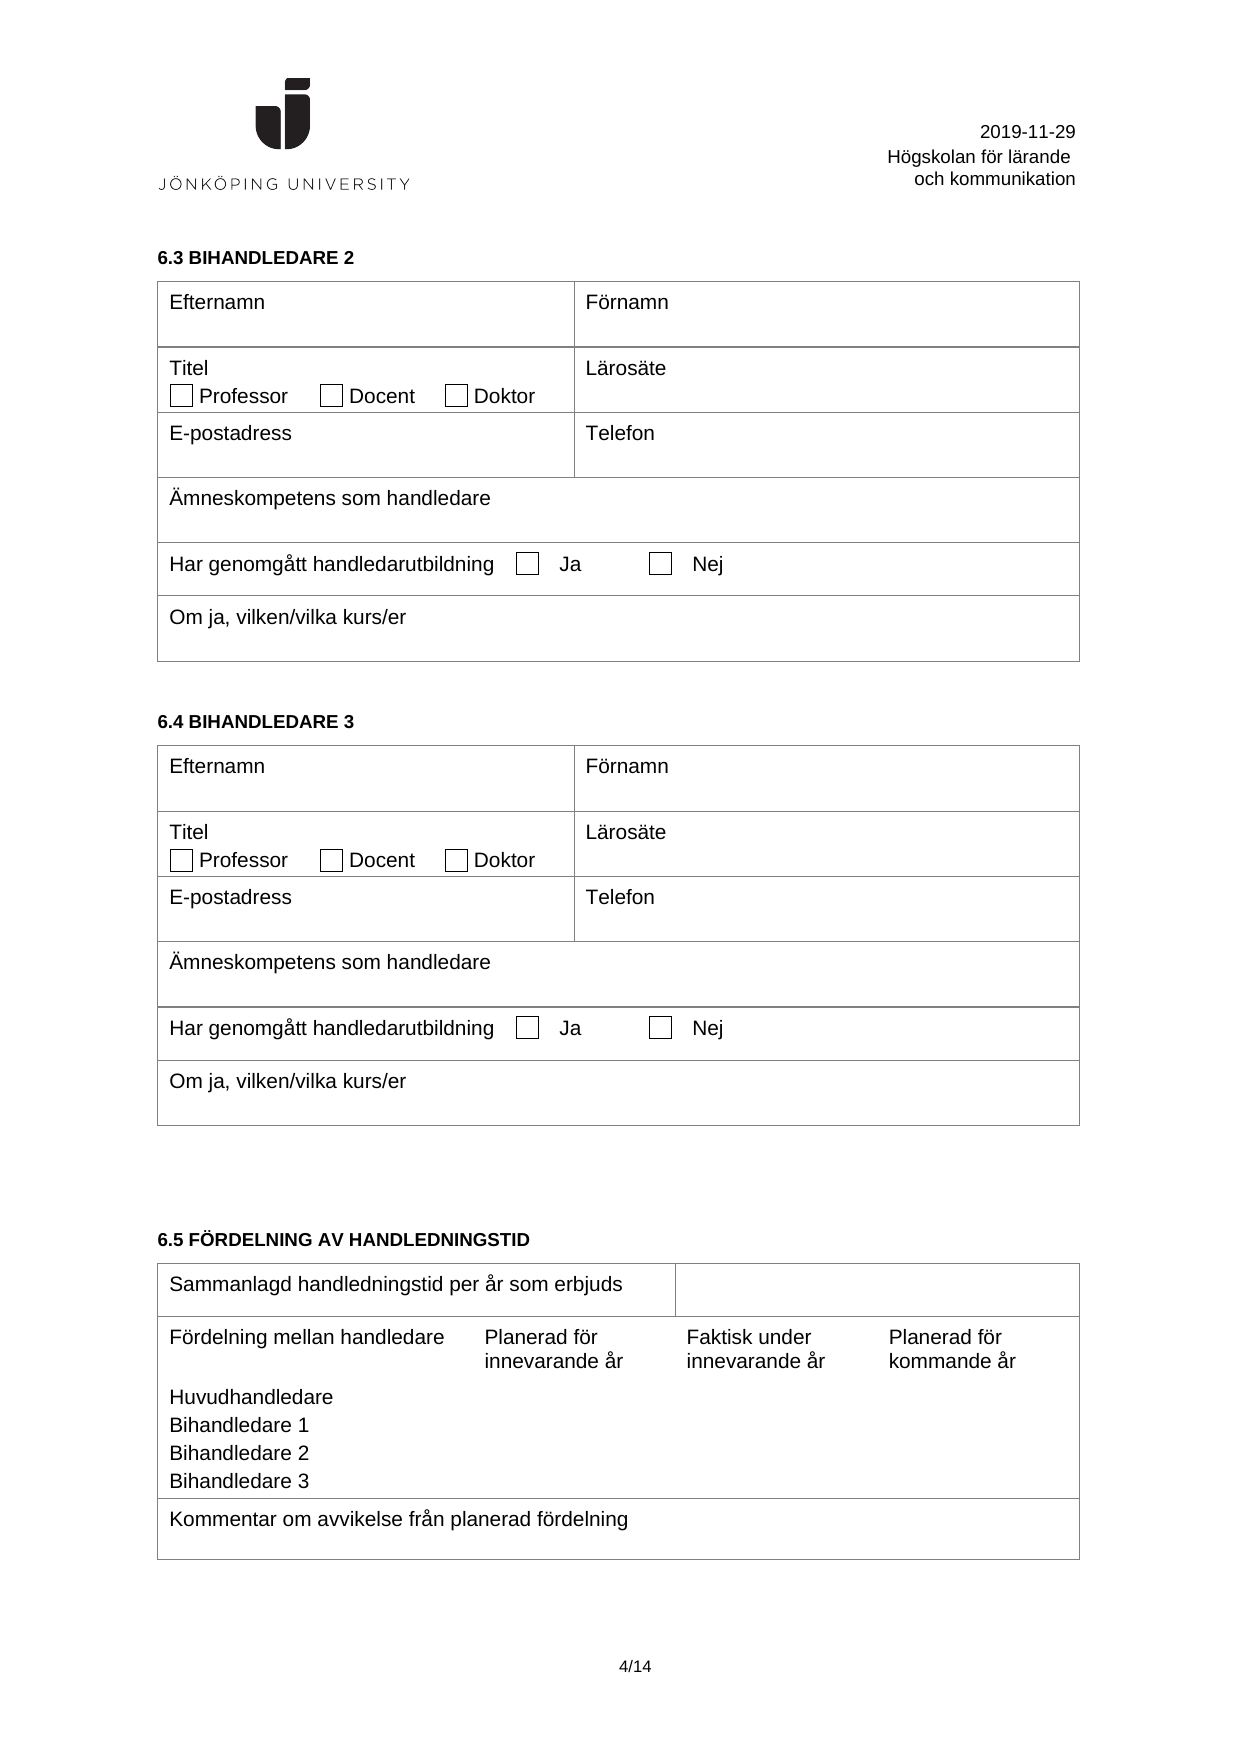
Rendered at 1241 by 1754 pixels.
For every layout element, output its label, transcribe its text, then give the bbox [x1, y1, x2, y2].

table_header 6.3 BIHandledare 2 [146, 235, 1090, 662]
picture [158, 78, 410, 190]
table_header 6.4 BIHandledare 3 [146, 699, 1090, 1179]
table_header 6.5 Fördelning av handledningstid [146, 1216, 1090, 1560]
